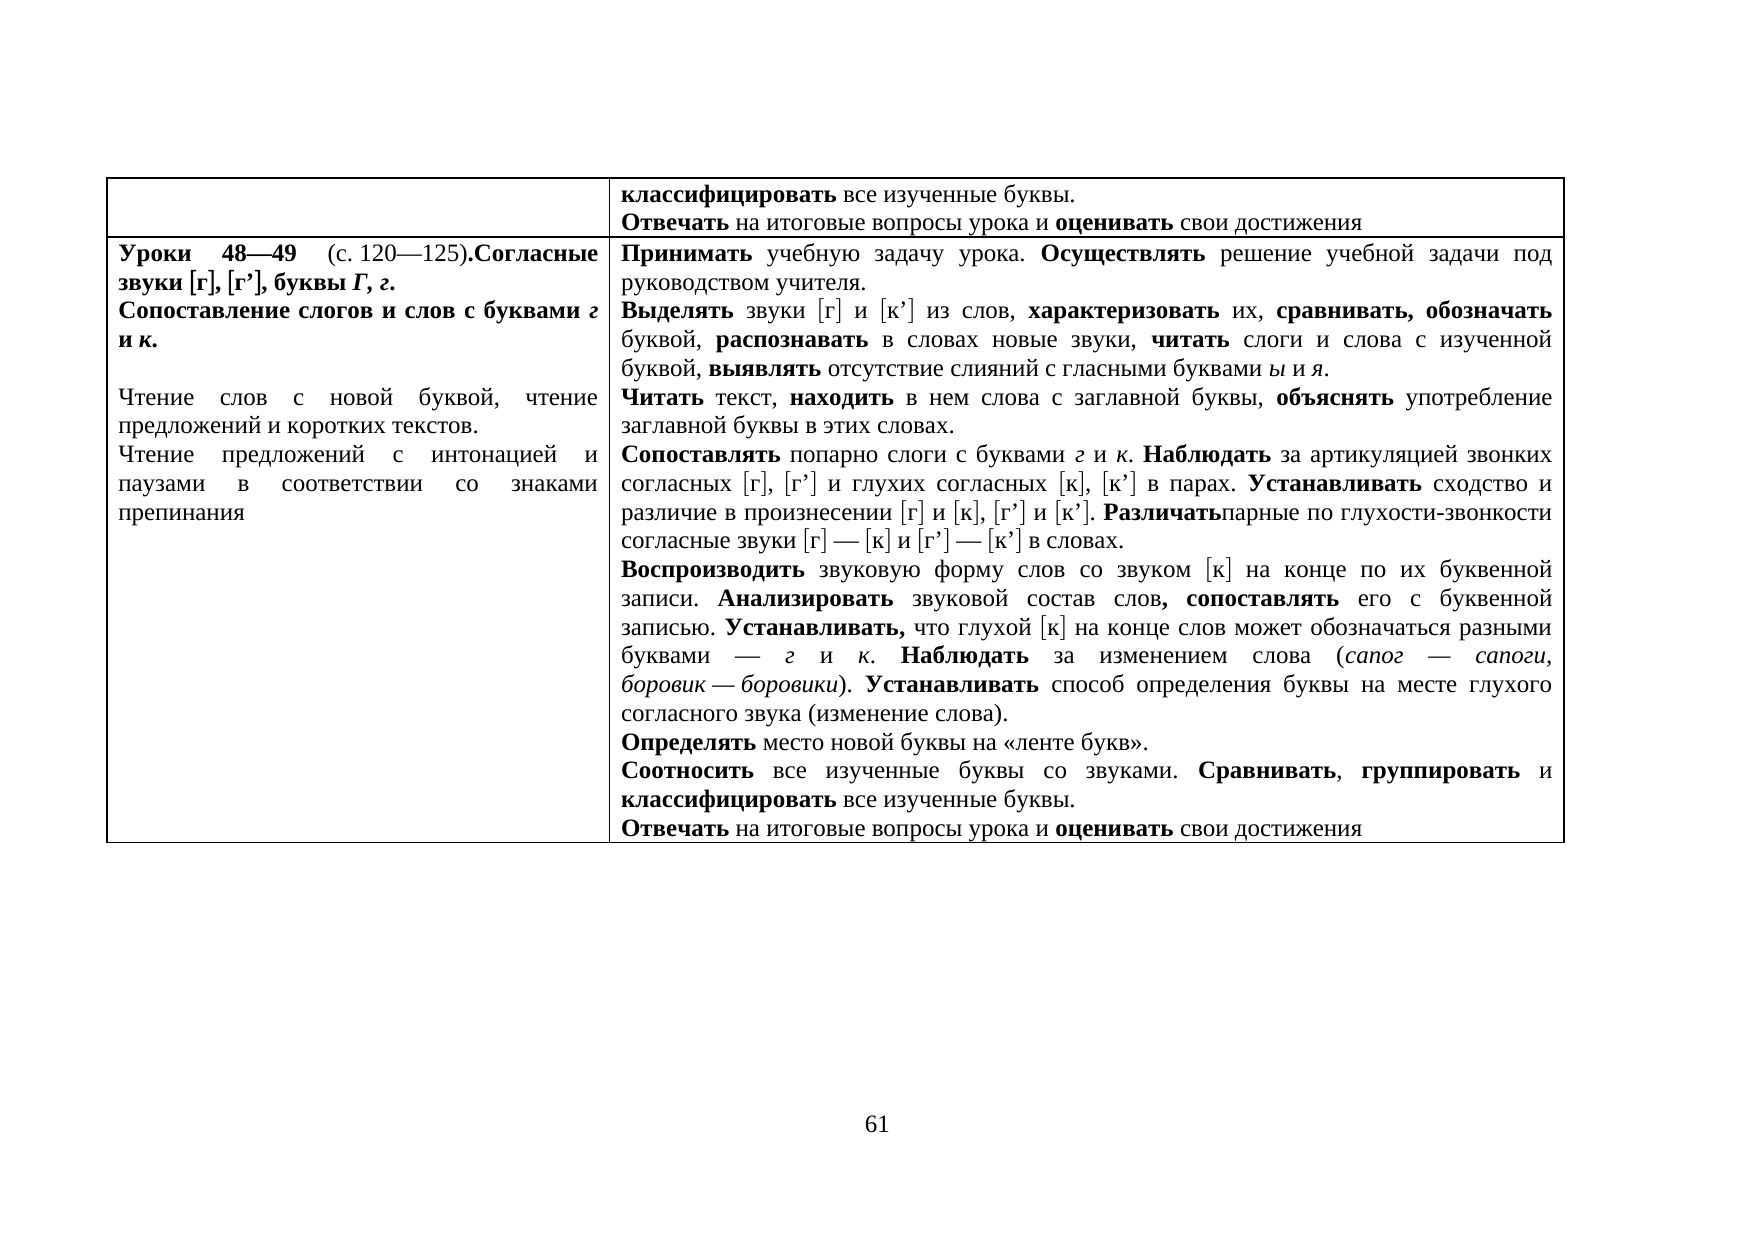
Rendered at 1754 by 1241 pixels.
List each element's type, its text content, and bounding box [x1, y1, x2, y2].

table_cell Принимать учебную задачу урока. Осуществлять решение учебной задачи под руководством учителя. Выделять звуки г и к’ из слов, характеризовать их, сравнивать, обозначать буквой, распознавать в словах новые звуки, читать слоги и слова с изученной буквой, выявлять отсутствие слияний с гласными буквами ы и я. Читать текст, находить в нем слова с заглавной буквы, объяснять употребление заглавной буквы в этих словах. Сопоставлять попарно слоги с буквами г и к. Наблюдать за артикуляцией звонких согласных г, г’ и глухих согласных к, к’ в парах. Устанавливать сходство и различие в произнесении г и к, г’ и к’. Различатьпарные по глухости-звонкости согласные звуки г — к и г’ — к’ в словах. Воспроизводить звуковую форму слов со звуком к на конце по их буквенной записи. Анализировать звуковой состав слов, сопоставлять его с буквенной записью. Устанавливать, что глухой к на конце слов может обозначаться разными буквами — г и к. Наблюдать за изменением слова (сапог — сапоги, боровик — боровики). Устанавливать способ определения буквы на месте глухого согласного звука (изменение слова). Определять место новой буквы на «ленте букв». Соотносить все изученные буквы со звуками. Сравнивать, группировать и классифицировать все изученные буквы. Отвечать на итоговые вопросы урока и оценивать свои достижения [610, 238, 1563, 842]
table_cell Уроки 48—49 (с. 120—125).Согласные звуки г, г’, буквы Г, г. Сопоставление слогов и слов с буквами г и к. Чтение слов с новой буквой, чтение предложений и коротких текстов. Чтение предложений с интонацией и паузами в соответствии со знаками препинания [108, 238, 609, 842]
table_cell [610, 179, 1563, 236]
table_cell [108, 179, 609, 236]
